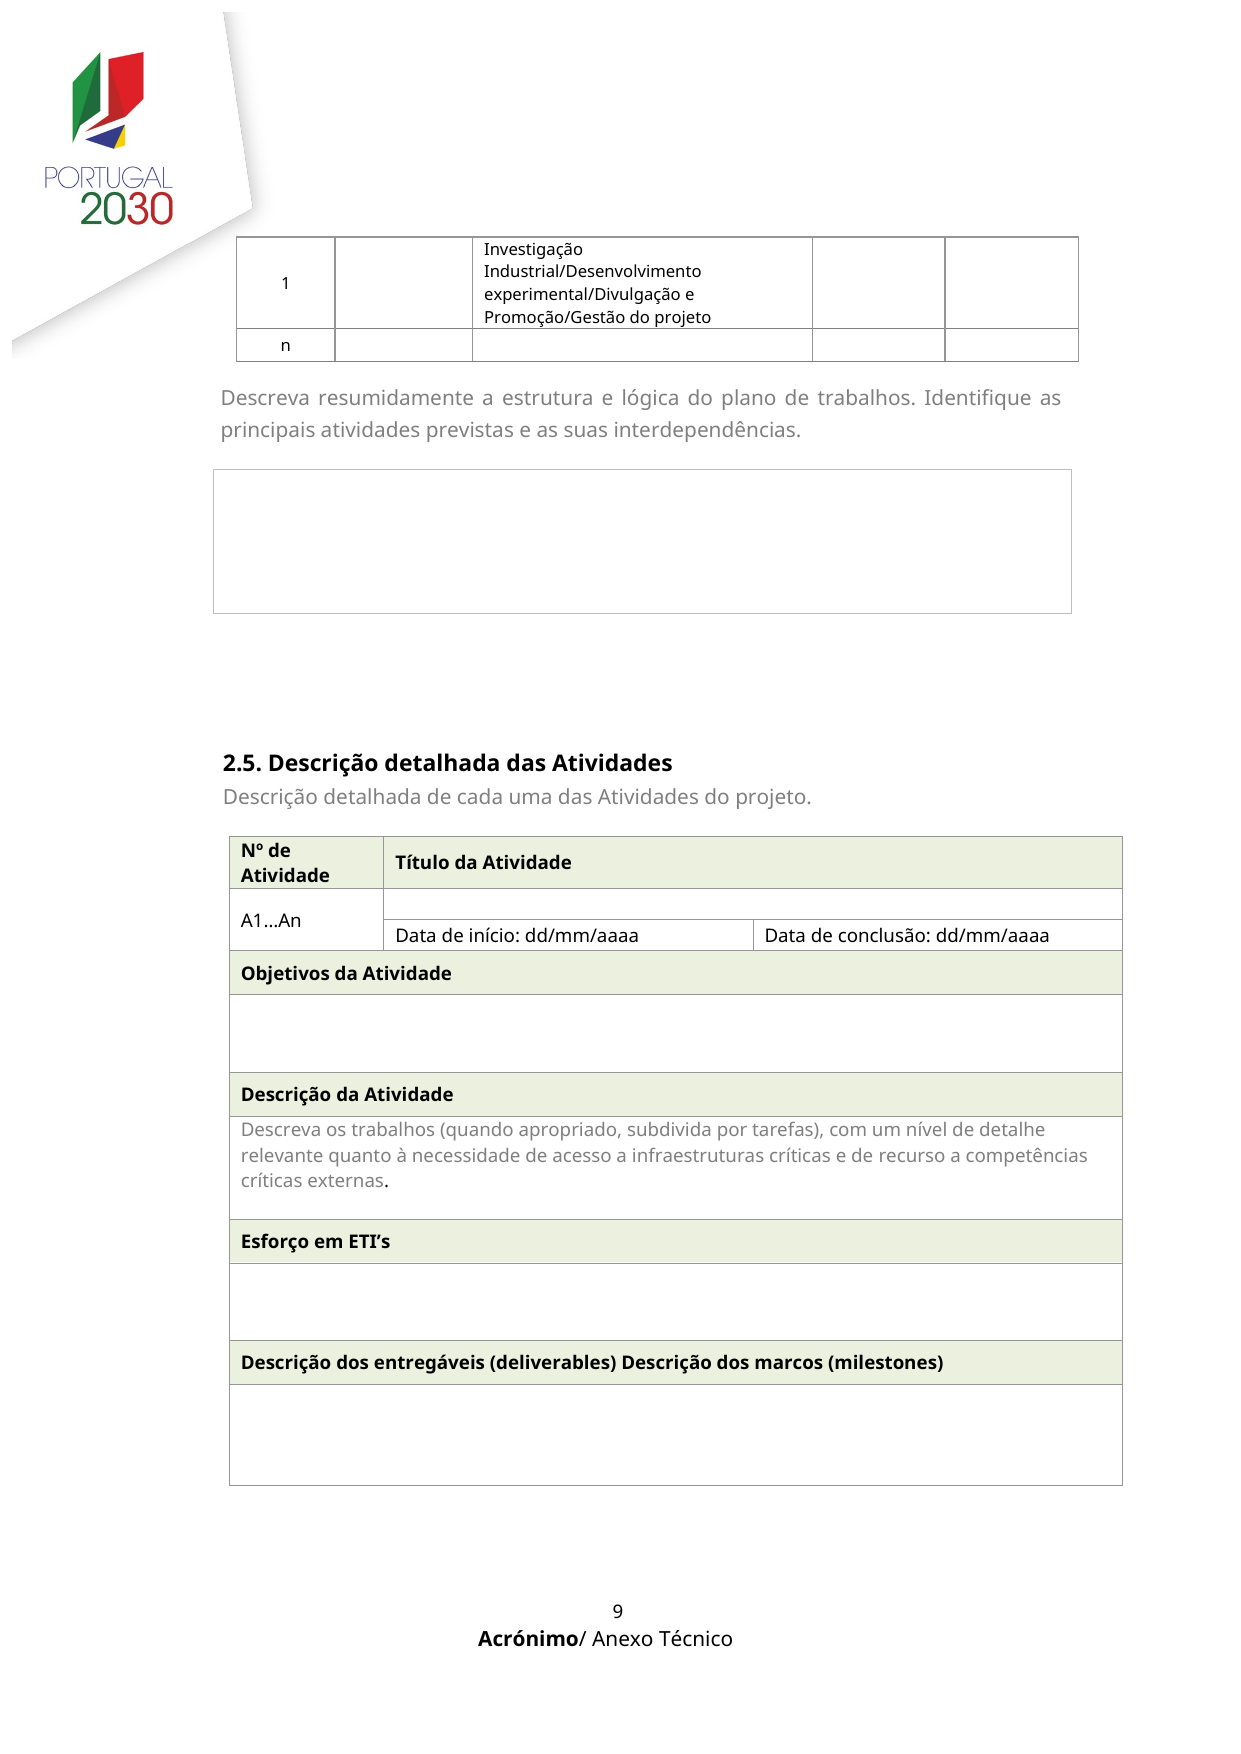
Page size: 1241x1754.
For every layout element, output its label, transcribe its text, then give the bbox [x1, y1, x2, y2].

table_header Nº de Atividade [230, 837, 383, 888]
text Descreva resumidamente a estrutura e lógica do plano de trabalhos. Identifique as principais atividades previstas e as suas interdependências. [220, 383, 1063, 444]
table_cell [230, 995, 1122, 1072]
table_cell n [237, 329, 334, 361]
table_cell Descrição dos entregáveis (deliverables) Descrição dos marcos (milestones) [230, 1341, 1122, 1384]
table_cell [336, 238, 472, 328]
table_cell A1…An [230, 889, 383, 950]
table_cell Esforço em ETI’s [230, 1220, 1122, 1262]
table_cell Data de início: dd/mm/aaaa [384, 920, 753, 950]
table_cell Investigação Industrial/Desenvolvimento experimental/Divulgação e Promoção/Gestão do projeto [473, 238, 812, 328]
text Descrição detalhada de cada uma das Atividades do projeto. [148, 782, 1063, 811]
subtitle Descrição detalhada das Atividades [223, 746, 1063, 778]
table_cell Descreva os trabalhos (quando apropriado, subdivida por tarefas), com um nível de detalhe relevante quanto à necessidade de acesso a infraestruturas críticas e de recurso a competências críticas externas. [230, 1117, 1122, 1219]
table_cell [230, 1385, 1122, 1484]
table_cell [230, 1264, 1122, 1340]
table_header Título da Atividade [384, 837, 1122, 888]
table_cell [473, 329, 812, 361]
table_cell [946, 238, 1078, 328]
picture [12, 12, 364, 359]
table_cell [336, 329, 472, 361]
table_cell 1 [237, 238, 334, 328]
table_cell [946, 329, 1078, 361]
table_cell [813, 329, 944, 361]
table_cell [813, 238, 944, 328]
table_cell [384, 889, 1122, 919]
table_cell Data de conclusão: dd/mm/aaaa [754, 920, 1122, 950]
table_cell Descrição da Atividade [230, 1073, 1122, 1116]
table_cell Objetivos da Atividade [230, 951, 1122, 994]
